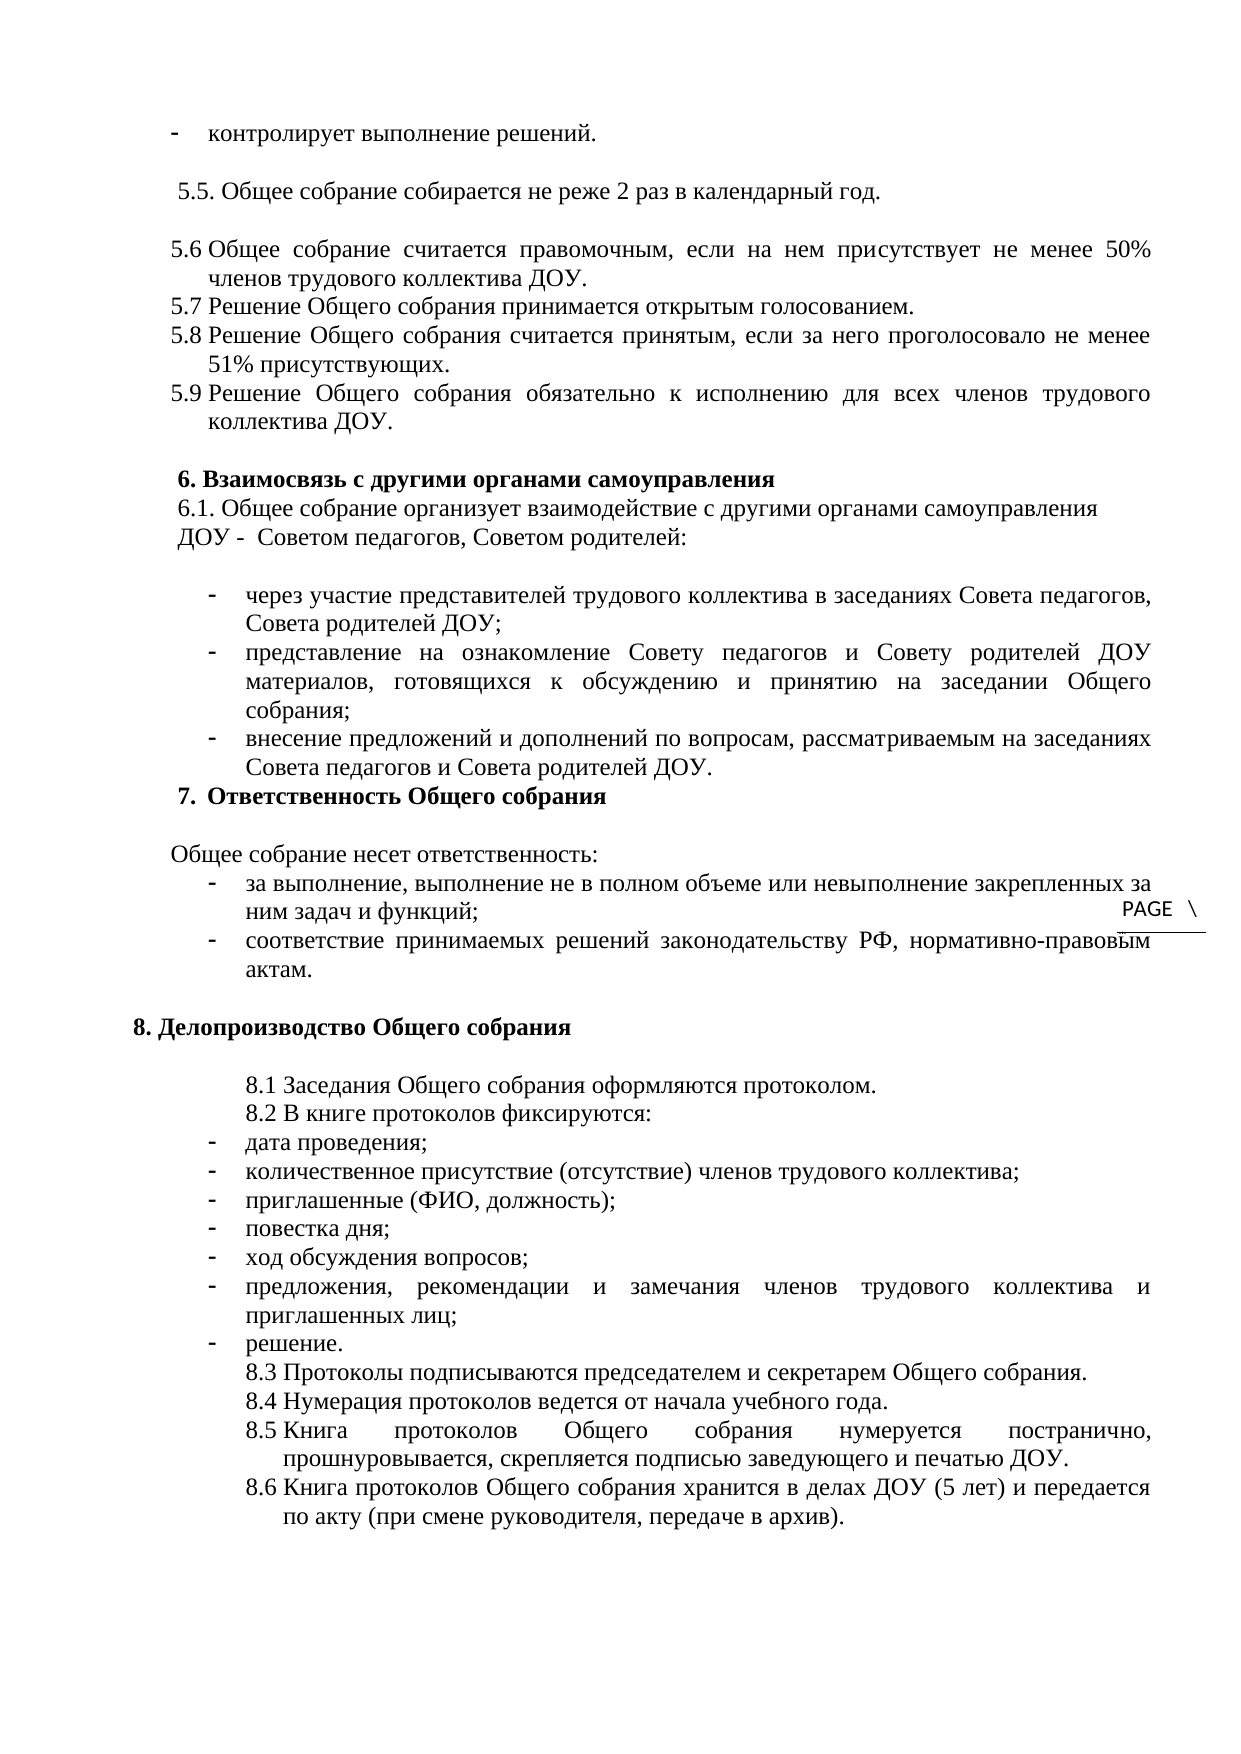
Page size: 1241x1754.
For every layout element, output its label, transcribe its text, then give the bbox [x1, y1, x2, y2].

text Общее собрание несет ответственность: [170, 839, 1152, 868]
list ход обсуждения вопросов; [208, 1242, 1152, 1271]
text 5.5. Общее собрание собирается не реже 2 раз в календарный год. [177, 176, 1152, 205]
list Книга протоколов Общего собрания нумеруется постранично, прошнуровывается, скрепляется подписью заведующего и печатью ДОУ. [245, 1415, 1152, 1472]
list соответствие принимаемых решений законодательству РФ, нормативно-правовым актам. [208, 925, 1152, 983]
list дата проведения; [208, 1127, 1152, 1156]
list В книге протоколов фиксируются: [245, 1098, 1152, 1127]
list Решение Общего собрания принимается открытым голосованием. [170, 291, 1152, 320]
list Общее собрание считается правомочным, если на нем присутствует не менее 50% членов трудового коллектива ДОУ. [170, 234, 1152, 291]
list Заседания Общего собрания оформляются протоколом. [245, 1070, 1152, 1098]
list Решение Общего собрания считается принятым, если за него проголосовало не менее 51% присутствующих. [170, 320, 1152, 378]
list внесение предложений и дополнений по вопросам, рассматриваемым на заседаниях Совета педагогов и Совета родителей ДОУ. [208, 723, 1152, 781]
list представление на ознакомление Совету педагогов и Совету родителей ДОУ материалов, готовящихся к обсуждению и принятию на заседании Общего собрания; [208, 637, 1152, 723]
list Нумерация протоколов ведется от начала учебного года. [245, 1386, 1152, 1415]
list Ответственность Общего собрания [177, 781, 1152, 810]
list Книга протоколов Общего собрания хранится в делах ДОУ (5 лет) и передается по акту (при смене руководителя, передаче в архив). [245, 1472, 1152, 1530]
text 6. Взаимосвязь с другими органами самоуправления 6.1. Общее собрание организует взаимодействие с другими органами самоуправления ДОУ - Советом педагогов, Советом родителей: [177, 464, 1152, 551]
list повестка дня; [208, 1213, 1152, 1242]
list Решение Общего собрания обязательно к исполнению для всех членов трудового коллектива ДОУ. [170, 378, 1152, 435]
list количественное присутствие (отсутствие) членов трудового коллектива; [208, 1156, 1152, 1185]
text 8. Делопроизводство Общего собрания [133, 1012, 1152, 1041]
list за выполнение, выполнение не в полном объеме или невыполнение закрепленных за ним задач и функций; [208, 868, 1152, 925]
list решение. [208, 1328, 1152, 1357]
list Протоколы подписываются председателем и секретарем Общего собрания. [245, 1357, 1152, 1386]
list предложения, рекомендации и замечания членов трудового коллектива и приглашенных лиц; [208, 1271, 1152, 1328]
list через участие представителей трудового коллектива в заседаниях Совета педагогов, Совета родителей ДОУ; [208, 580, 1152, 637]
list приглашенные (ФИО, должность); [208, 1185, 1152, 1213]
list контролирует выполнение решений. [170, 118, 1152, 147]
